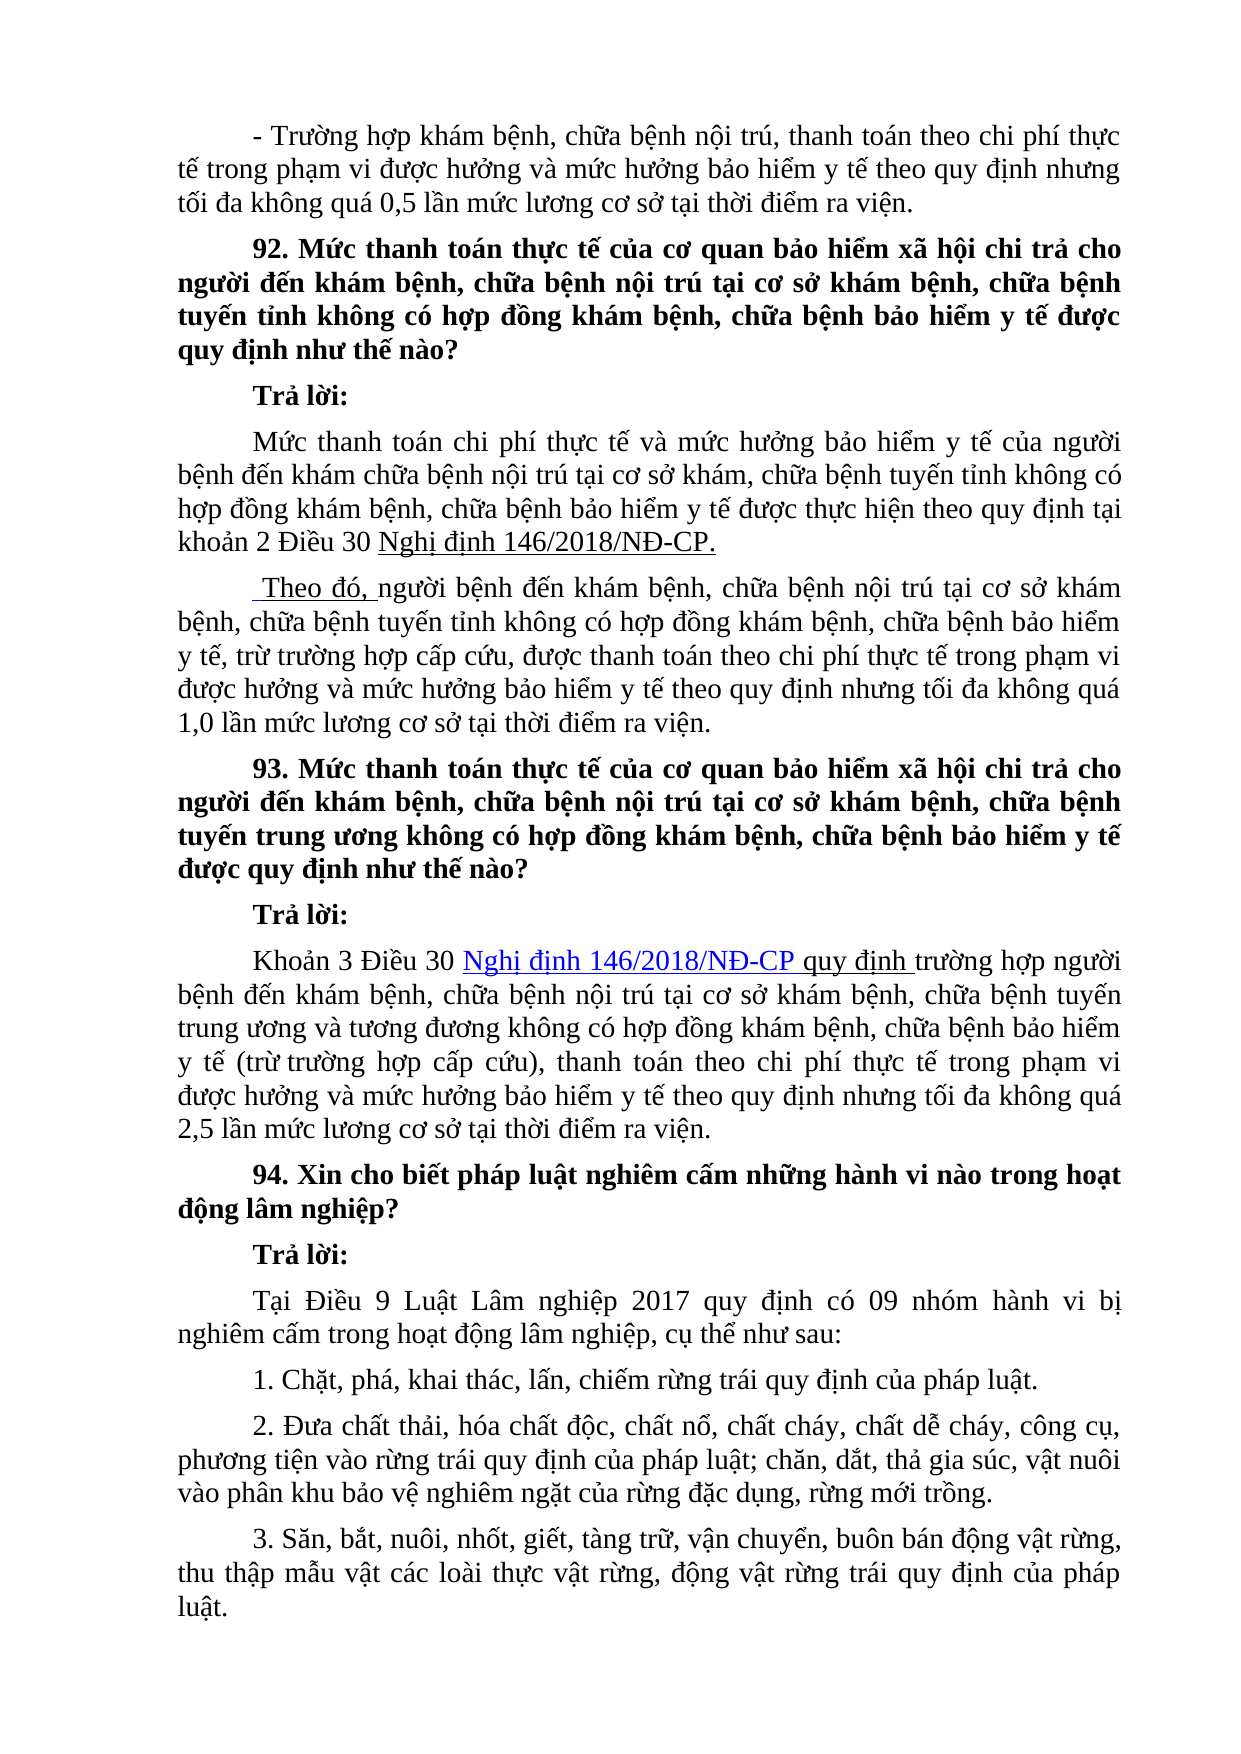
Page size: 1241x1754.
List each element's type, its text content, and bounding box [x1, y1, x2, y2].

text 1. Chặt, phá, khai thác, lấn, chiếm rừng trái quy định của pháp luật. [177, 1362, 1122, 1396]
text Mức thanh toán chi phí thực tế và mức hưởng bảo hiểm y tế của người bệnh đến khám chữa bệnh nội trú tại cơ sở khám, chữa bệnh tuyến tỉnh không có hợp đồng khám bệnh, chữa bệnh bảo hiểm y tế được thực hiện theo quy định tại khoản 2 Điều 30 Nghị định 146/2018/NĐ-CP. [177, 424, 1122, 558]
text 93. Mức thanh toán thực tế của cơ quan bảo hiểm xã hội chi trả cho người đến khám bệnh, chữa bệnh nội trú tại cơ sở khám bệnh, chữa bệnh tuyến trung ương không có hợp đồng khám bệnh, chữa bệnh bảo hiểm y tế được quy định như thế nào? [177, 751, 1122, 885]
text 92. Mức thanh toán thực tế của cơ quan bảo hiểm xã hội chi trả cho người đến khám bệnh, chữa bệnh nội trú tại cơ sở khám bệnh, chữa bệnh tuyến tỉnh không có hợp đồng khám bệnh, chữa bệnh bảo hiểm y tế được quy định như thế nào? [177, 231, 1122, 365]
text Tại Điều 9 Luật Lâm nghiệp 2017 quy định có 09 nhóm hành vi bị nghiêm cấm trong hoạt động lâm nghiệp, cụ thể như sau: [177, 1283, 1122, 1350]
text 2. Đưa chất thải, hóa chất độc, chất nổ, chất cháy, chất dễ cháy, công cụ, phương tiện vào rừng trái quy định của pháp luật; chăn, dắt, thả gia súc, vật nuôi vào phân khu bảo vệ nghiêm ngặt của rừng đặc dụng, rừng mới trồng. [177, 1408, 1122, 1509]
text Trả lời: [177, 897, 1122, 931]
text Khoản 3 Điều 30 Nghị định 146/2018/NĐ-CP quy định trường hợp người bệnh đến khám bệnh, chữa bệnh nội trú tại cơ sở khám bệnh, chữa bệnh tuyến trung ương và tương đương không có hợp đồng khám bệnh, chữa bệnh bảo hiểm y tế (trừ trường hợp cấp cứu), thanh toán theo chi phí thực tế trong phạm vi được hưởng và mức hưởng bảo hiểm y tế theo quy định nhưng tối đa không quá 2,5 lần mức lương cơ sở tại thời điểm ra viện. [177, 943, 1122, 1145]
text Trả lời: [177, 378, 1122, 411]
text 3. Săn, bắt, nuôi, nhốt, giết, tàng trữ, vận chuyển, buôn bán động vật rừng, thu thập mẫu vật các loài thực vật rừng, động vật rừng trái quy định của pháp luật. [177, 1522, 1122, 1622]
text Trả lời: [177, 1237, 1122, 1270]
text 94. Xin cho biết pháp luật nghiêm cấm những hành vi nào trong hoạt động lâm nghiệp? [177, 1157, 1122, 1224]
text - Trường hợp khám bệnh, chữa bệnh nội trú, thanh toán theo chi phí thực tế trong phạm vi được hưởng và mức hưởng bảo hiểm y tế theo quy định nhưng tối đa không quá 0,5 lần mức lương cơ sở tại thời điểm ra viện. [177, 118, 1122, 219]
text Theo đó, người bệnh đến khám bệnh, chữa bệnh nội trú tại cơ sở khám bệnh, chữa bệnh tuyến tỉnh không có hợp đồng khám bệnh, chữa bệnh bảo hiểm y tế, trừ trường hợp cấp cứu, được thanh toán theo chi phí thực tế trong phạm vi được hưởng và mức hưởng bảo hiểm y tế theo quy định nhưng tối đa không quá 1,0 lần mức lương cơ sở tại thời điểm ra viện. [177, 571, 1122, 738]
